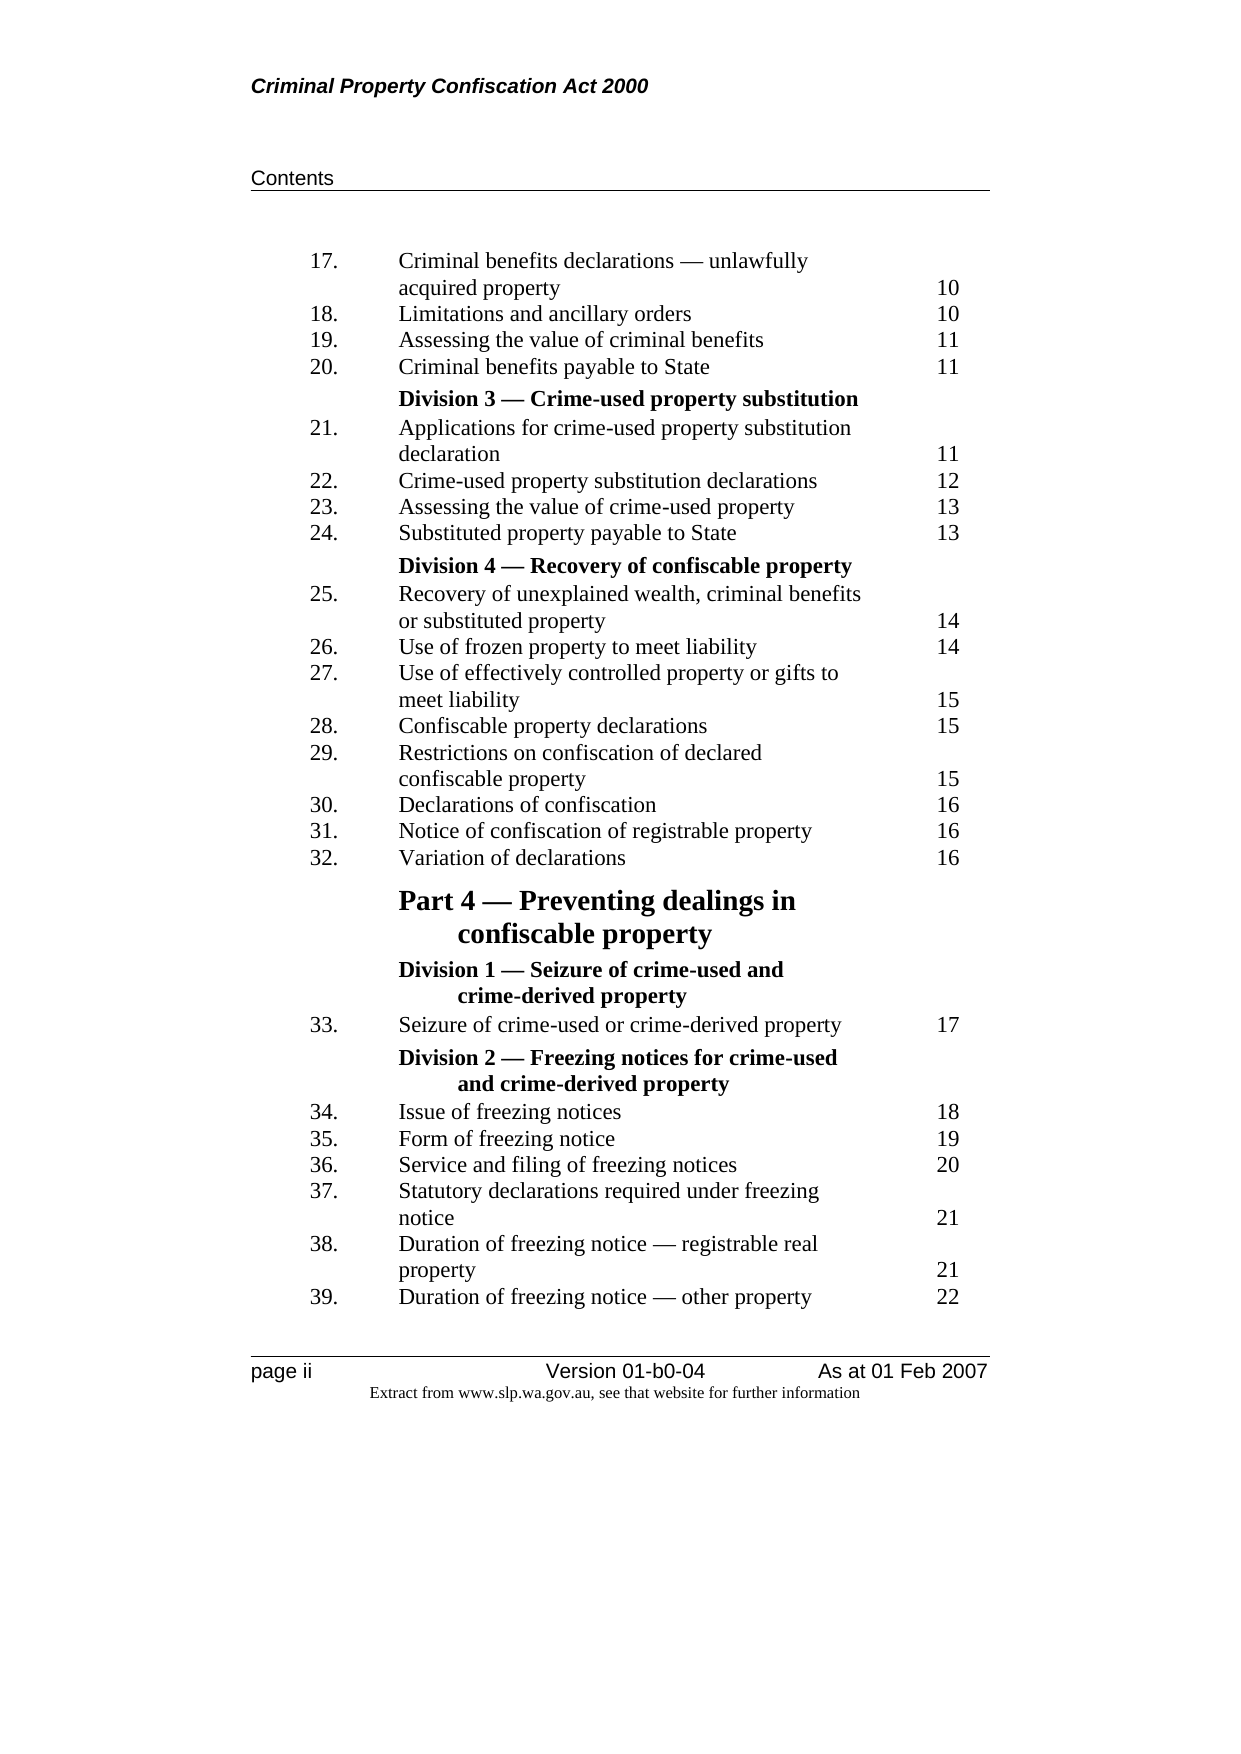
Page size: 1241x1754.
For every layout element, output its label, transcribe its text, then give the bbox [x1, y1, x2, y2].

text 35. Form of freezing notice 19 [309, 1125, 872, 1151]
text 22. Crime-used property substitution declarations 12 [309, 467, 872, 493]
text 28. Confiscable property declarations 15 [309, 712, 872, 738]
text 33. Seizure of crime-used or crime-derived property 17 [309, 1011, 872, 1037]
text Division 1 — Seizure of crime-used and crime-derived property [398, 956, 872, 1009]
text 24. Substituted property payable to State 13 [309, 519, 872, 546]
text 34. Issue of freezing notices 18 [309, 1098, 872, 1125]
text 32. Variation of declarations 16 [309, 844, 872, 870]
text 38. Duration of freezing notice — registrable real property 21 [309, 1230, 872, 1283]
text 30. Declarations of confiscation 16 [309, 791, 872, 818]
text 27. Use of effectively controlled property or gifts to meet liability 15 [309, 659, 872, 712]
text 18. Limitations and ancillary orders 10 [309, 300, 872, 327]
text 20. Criminal benefits payable to State 11 [309, 353, 872, 379]
text Division 3 — Crime-used property substitution [398, 386, 872, 412]
text 23. Assessing the value of crime-used property 13 [309, 493, 872, 519]
text 29. Restrictions on confiscation of declared confiscable property 15 [309, 738, 872, 791]
text Division 2 — Freezing notices for crime-used and crime-derived property [398, 1043, 872, 1096]
text 17. Criminal benefits declarations — unlawfully acquired property 10 [309, 247, 872, 300]
text 19. Assessing the value of criminal benefits 11 [309, 327, 872, 353]
text 36. Service and filing of freezing notices 20 [309, 1151, 872, 1177]
text 25. Recovery of unexplained wealth, criminal benefits or substituted property 14 [309, 580, 872, 633]
text 31. Notice of confiscation of registrable property 16 [309, 818, 872, 844]
text Part 4 — Preventing dealings in confiscable property [398, 883, 872, 950]
text 26. Use of frozen property to meet liability 14 [309, 633, 872, 659]
text 37. Statutory declarations required under freezing notice 21 [309, 1177, 872, 1230]
text Division 4 — Recovery of confiscable property [398, 552, 872, 578]
text 39. Duration of freezing notice — other property 22 [309, 1283, 872, 1309]
text 21. Applications for crime-used property substitution declaration 11 [309, 414, 872, 467]
